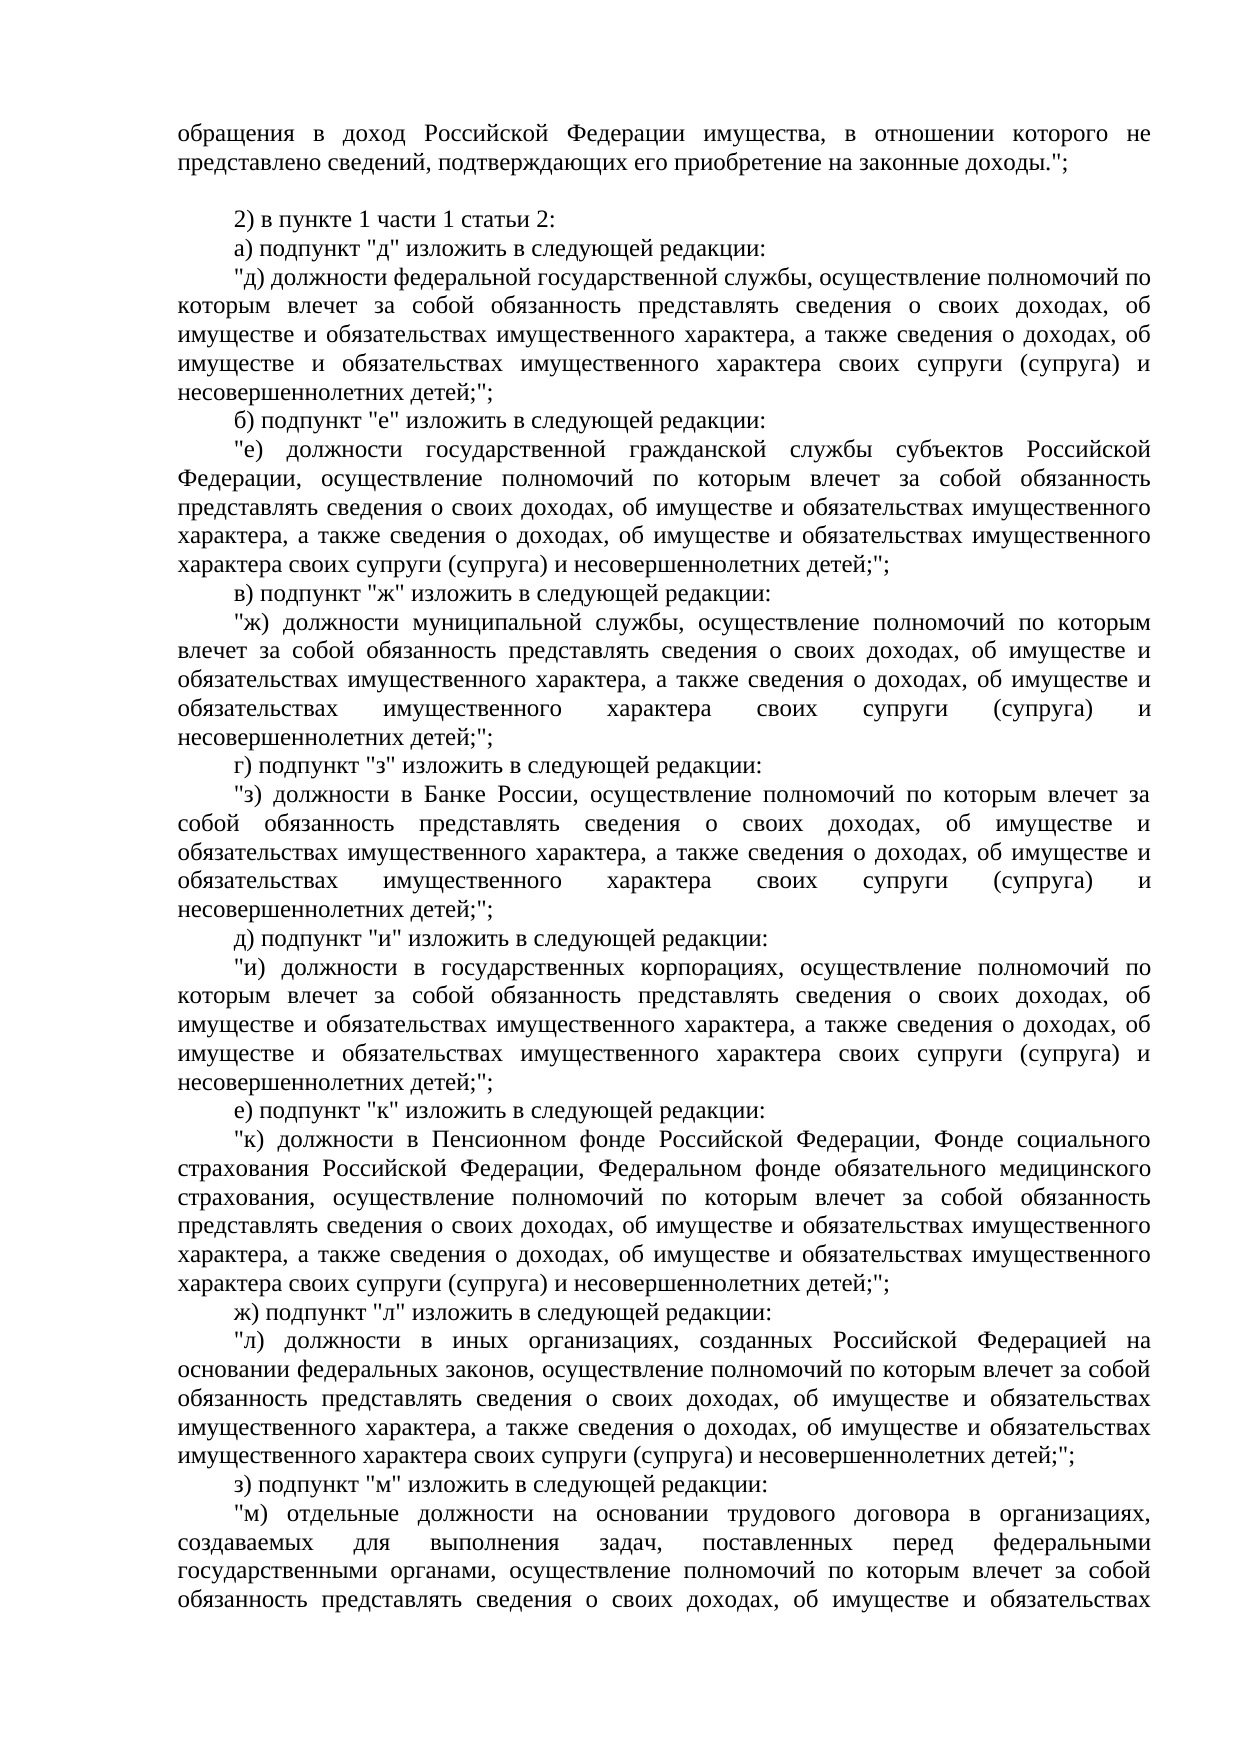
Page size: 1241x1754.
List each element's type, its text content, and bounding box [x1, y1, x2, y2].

text 2) в пункте 1 части 1 статьи 2: [177, 204, 1152, 233]
text "д) должности федеральной государственной службы, осуществление полномочий по которым влечет за собой обязанность представлять сведения о своих доходах, об имуществе и обязательствах имущественного характера, а также сведения о доходах, об имуществе и обязательствах имущественного характера своих супруги (супруга) и несовершеннолетних детей;"; [177, 262, 1152, 406]
text в) подпункт "ж" изложить в следующей редакции: [177, 578, 1152, 607]
text ж) подпункт "л" изложить в следующей редакции: [177, 1297, 1152, 1326]
text а) подпункт "д" изложить в следующей редакции: [177, 233, 1152, 262]
text б) подпункт "е" изложить в следующей редакции: [177, 406, 1152, 434]
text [177, 1498, 1152, 1613]
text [177, 118, 1152, 176]
text "и) должности в государственных корпорациях, осуществление полномочий по которым влечет за собой обязанность представлять сведения о своих доходах, об имуществе и обязательствах имущественного характера, а также сведения о доходах, об имуществе и обязательствах имущественного характера своих супруги (супруга) и несовершеннолетних детей;"; [177, 952, 1152, 1096]
text г) подпункт "з" изложить в следующей редакции: [177, 751, 1152, 779]
text "ж) должности муниципальной службы, осуществление полномочий по которым влечет за собой обязанность представлять сведения о своих доходах, об имуществе и обязательствах имущественного характера, а также сведения о доходах, об имуществе и обязательствах имущественного характера своих супруги (супруга) и несовершеннолетних детей;"; [177, 607, 1152, 751]
text з) подпункт "м" изложить в следующей редакции: [177, 1469, 1152, 1498]
text д) подпункт "и" изложить в следующей редакции: [177, 923, 1152, 952]
text "к) должности в Пенсионном фонде Российской Федерации, Фонде социального страхования Российской Федерации, Федеральном фонде обязательного медицинского страхования, осуществление полномочий по которым влечет за собой обязанность представлять сведения о своих доходах, об имуществе и обязательствах имущественного характера, а также сведения о доходах, об имуществе и обязательствах имущественного характера своих супруги (супруга) и несовершеннолетних детей;"; [177, 1124, 1152, 1297]
text е) подпункт "к" изложить в следующей редакции: [177, 1096, 1152, 1124]
text "л) должности в иных организациях, созданных Российской Федерацией на основании федеральных законов, осуществление полномочий по которым влечет за собой обязанность представлять сведения о своих доходах, об имуществе и обязательствах имущественного характера, а также сведения о доходах, об имуществе и обязательствах имущественного характера своих супруги (супруга) и несовершеннолетних детей;"; [177, 1326, 1152, 1469]
text "е) должности государственной гражданской службы субъектов Российской Федерации, осуществление полномочий по которым влечет за собой обязанность представлять сведения о своих доходах, об имуществе и обязательствах имущественного характера, а также сведения о доходах, об имуществе и обязательствах имущественного характера своих супруги (супруга) и несовершеннолетних детей;"; [177, 434, 1152, 578]
text "з) должности в Банке России, осуществление полномочий по которым влечет за собой обязанность представлять сведения о своих доходах, об имуществе и обязательствах имущественного характера, а также сведения о доходах, об имуществе и обязательствах имущественного характера своих супруги (супруга) и несовершеннолетних детей;"; [177, 779, 1152, 923]
